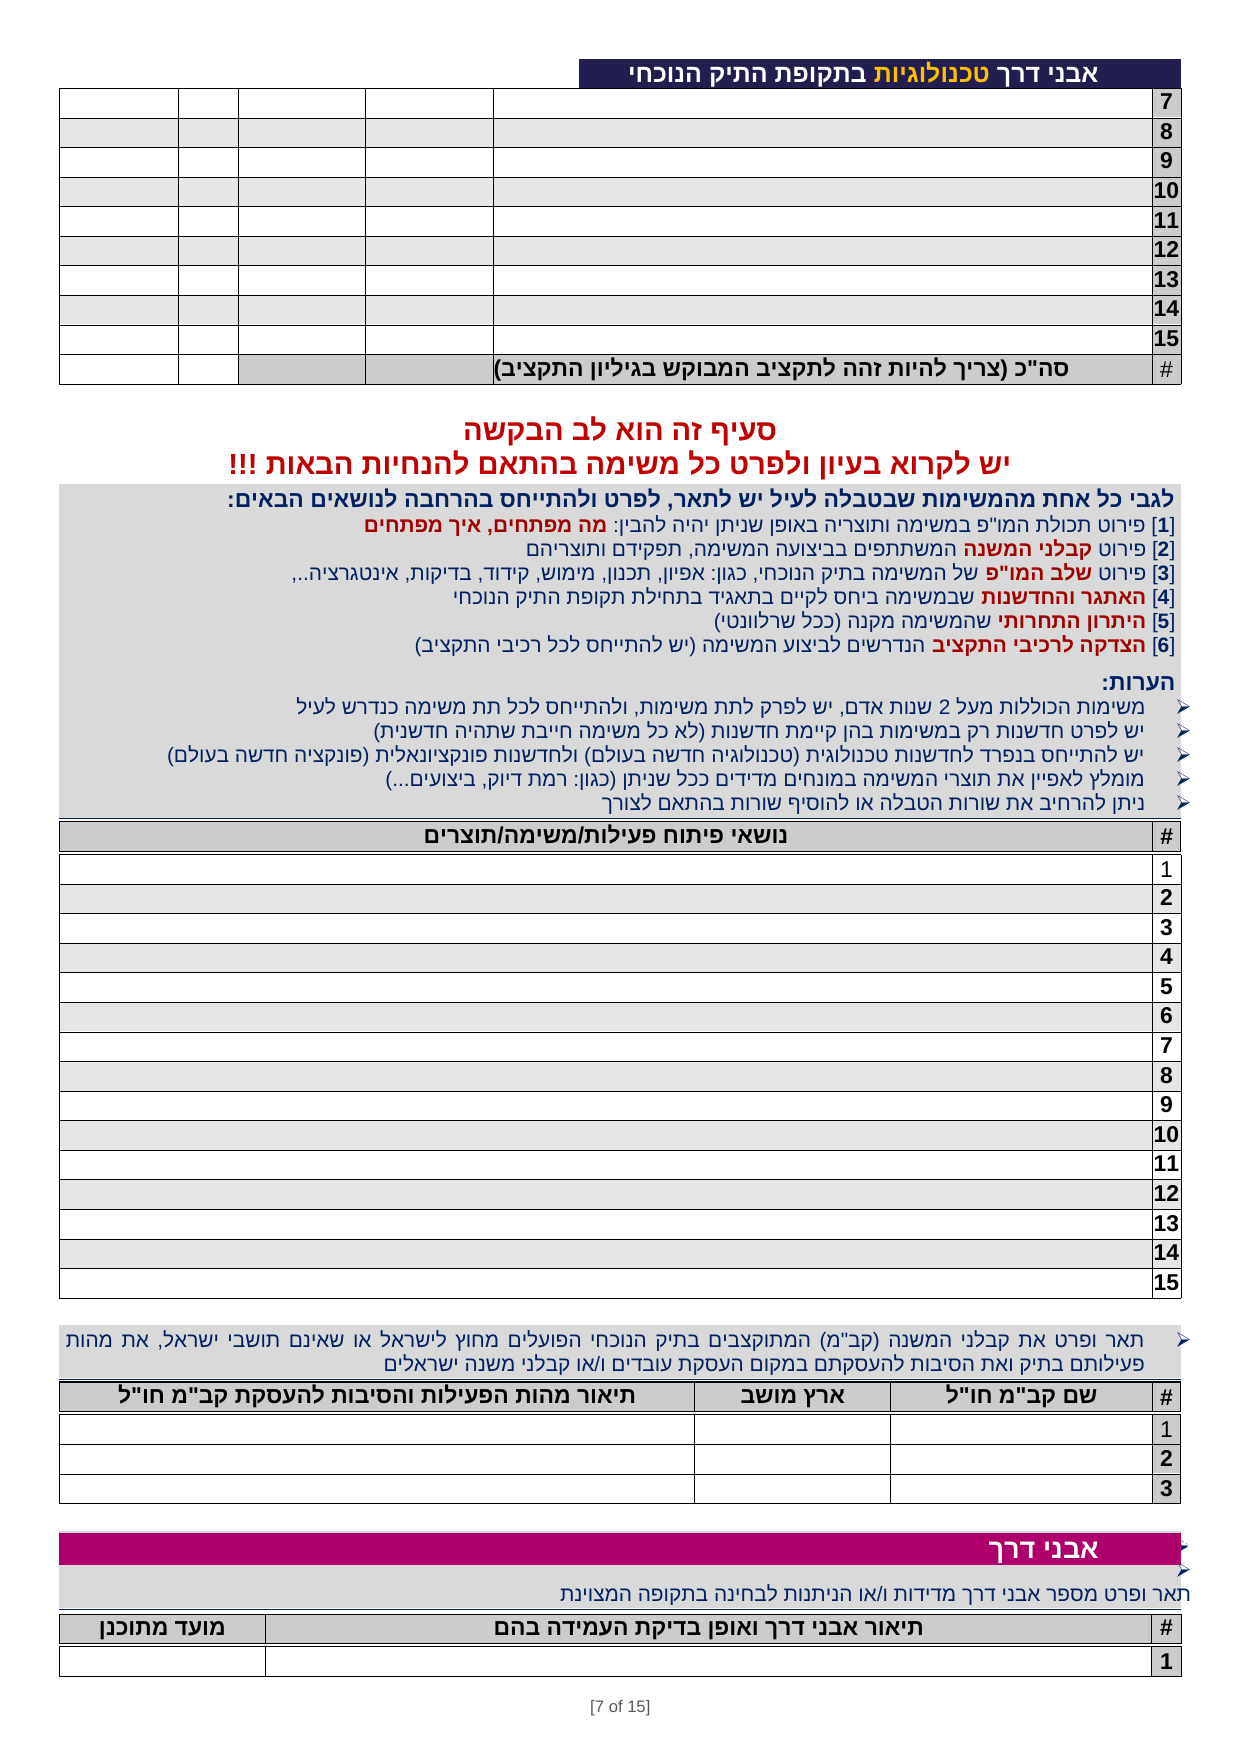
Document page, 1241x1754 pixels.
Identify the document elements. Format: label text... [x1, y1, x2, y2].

table_cell [239, 119, 365, 147]
table_cell [60, 885, 1152, 913]
table_header תאר ופרט מספר אבני דרך מדידות ו/או הניתנות לבחינה בתקופה המצוינת [59, 1565, 1181, 1608]
table_cell [60, 1445, 694, 1473]
table_cell [366, 326, 493, 354]
table_cell 14 [1153, 1240, 1181, 1268]
table_header # [1153, 822, 1180, 851]
table_header [60, 855, 1152, 883]
table_cell [494, 207, 1152, 236]
table_cell [60, 207, 178, 236]
table_cell [60, 148, 178, 177]
table_cell [239, 355, 365, 384]
table_cell [179, 296, 238, 324]
table_cell 3 [1153, 1475, 1180, 1503]
table_cell [179, 148, 238, 177]
table_cell [60, 119, 178, 147]
table_cell [60, 944, 1152, 972]
table_cell [494, 296, 1152, 324]
table_header מועד מתוכנן [60, 1615, 265, 1643]
table_cell [1153, 355, 1181, 384]
table_header [1152, 1615, 1181, 1643]
table_cell 14 [1153, 296, 1181, 324]
table_cell 13 [1153, 1210, 1181, 1238]
table_cell [891, 1445, 1152, 1473]
table_cell [60, 1180, 1152, 1209]
table_cell [366, 266, 493, 295]
table_cell 10 [1153, 178, 1181, 206]
table_cell 6 [1153, 1003, 1181, 1031]
table_header תיאור מהות הפעילות והסיבות להעסקת קב"מ חו"ל [60, 1383, 694, 1411]
table_header תאר ופרט את קבלני המשנה (קב"מ) המתוקצבים בתיק הנוכחי הפועלים מחוץ לישראל או שאינם תושבי ישראל, את מהות פעילותם בתיק ואת הסיבות להעסקתם במקום העסקת עובדים ו/או קבלני משנה ישראלים [59, 1325, 1181, 1378]
table_cell סה"כ (צריך להיות זהה לתקציב המבוקש בגיליון התקציב) [494, 355, 1152, 384]
table_cell [239, 296, 365, 324]
table_cell 13 [1153, 266, 1181, 295]
subtitle אבני דרך [59, 1533, 1181, 1565]
table_cell [60, 237, 178, 265]
table_cell [179, 89, 238, 117]
table_cell [366, 237, 493, 265]
table_cell 3 [1153, 914, 1181, 943]
table_cell [366, 296, 493, 324]
table_header [1152, 1647, 1181, 1676]
table_header שם קב"מ חו"ל [891, 1383, 1152, 1411]
table_cell [239, 326, 365, 354]
table_cell [494, 266, 1152, 295]
table_cell 2 [1153, 885, 1181, 913]
table_header # [1153, 1383, 1180, 1411]
table_cell [695, 1445, 890, 1473]
table_header [266, 1647, 1151, 1676]
table_cell [891, 1475, 1152, 1503]
table_cell [60, 914, 1152, 943]
table_cell 11 [1153, 207, 1181, 236]
table_cell 10 [1153, 1121, 1181, 1150]
table_header נושאי פיתוח פעילות/משימה/תוצרים [60, 822, 1152, 851]
table_cell 8 [1153, 1062, 1181, 1091]
table_cell [239, 266, 365, 295]
table_cell [366, 119, 493, 147]
table_cell 7 [1153, 89, 1181, 117]
table_cell [179, 355, 238, 384]
table_cell [239, 237, 365, 265]
table_cell [239, 148, 365, 177]
table_cell 2 [1153, 1445, 1180, 1473]
table_header [60, 1415, 694, 1444]
table_cell [494, 237, 1152, 265]
table_header [60, 1647, 265, 1676]
table_cell [239, 178, 365, 206]
table_header ארץ מושב [695, 1383, 890, 1411]
table_cell [239, 89, 365, 117]
table_cell [494, 326, 1152, 354]
table_cell [494, 178, 1152, 206]
table_cell [366, 89, 493, 117]
table_header [1153, 1415, 1180, 1444]
table_cell [179, 178, 238, 206]
table_header [891, 1415, 1152, 1444]
table_header סעיף זה הוא לב הבקשה יש לקרוא בעיון ולפרט כל משימה בהתאם להנחיות הבאות !!! [59, 411, 1181, 483]
table_cell לגבי כל אחת מהמשימות שבטבלה לעיל יש לתאר, לפרט ולהתייחס בהרחבה לנושאים הבאים: [1] פירוט תכולת המו"פ במשימה ותוצריה באופן שניתן יהיה להבין: מה מפתחים, איך מפתחים [2] פירוט קבלני המשנה המשתתפים בביצועה המשימה, תפקידם ותוצריהם [3] פירוט שלב המו"פ של המשימה בתיק הנוכחי, כגון: אפיון, תכנון, מימוש, קידוד, בדיקות, אינטגרציה.., [4] האתגר והחדשנות שבמשימה ביחס לקיים בתאגיד בתחילת תקופת התיק הנוכחי [5] היתרון התחרותי שהמשימה מקנה (ככל שרלוונטי) [6] הצדקה לרכיבי התקציב הנדרשים לביצוע המשימה (יש להתייחס לכל רכיבי התקציב) הערות: משימות הכוללות מעל 2 שנות אדם, יש לפרק לתת משימות, ולהתייחס לכל תת משימה כנדרש לעיל יש לפרט חדשנות רק במשימות בהן קיימת חדשנות (לא כל משימה חייבת שתהיה חדשנית) יש להתייחס בנפרד לחדשנות טכנולוגית (טכנולוגיה חדשה בעולם) ולחדשנות פונקציונאלית (פונקציה חדשה בעולם) מומלץ לאפיין את תוצרי המשימה במונחים מדידים ככל שניתן (כגון: רמת דיוק, ביצועים...) ניתן להרחיב את שורות הטבלה או להוסיף שורות בהתאם לצורך [59, 484, 1181, 818]
table_cell [60, 1269, 1152, 1298]
table_cell 15 [1153, 326, 1181, 354]
table_cell [179, 237, 238, 265]
table_cell [60, 1475, 694, 1503]
table_cell [60, 1210, 1152, 1238]
table_cell [494, 119, 1152, 147]
table_cell [695, 1475, 890, 1503]
table_cell [60, 1003, 1152, 1031]
table_cell [494, 89, 1152, 117]
table_cell [179, 119, 238, 147]
table_cell 4 [1153, 944, 1181, 972]
table_header [695, 1415, 890, 1444]
table_cell [60, 89, 178, 117]
table_cell [366, 178, 493, 206]
table_cell [366, 355, 493, 384]
table_cell [60, 266, 178, 295]
table_cell [239, 207, 365, 236]
table_cell [60, 973, 1152, 1002]
table_cell 8 [1153, 119, 1181, 147]
table_cell [60, 178, 178, 206]
table_cell 9 [1153, 1092, 1181, 1120]
table_header תיאור אבני דרך ואופן בדיקת העמידה בהם [266, 1615, 1151, 1643]
table_cell [60, 326, 178, 354]
table_cell [60, 1092, 1152, 1120]
table_header [1153, 855, 1181, 883]
table_cell [60, 1121, 1152, 1150]
table_cell [60, 1240, 1152, 1268]
table_cell [366, 207, 493, 236]
subtitle אבני דרך טכנולוגיות בתקופת התיק הנוכחי [579, 59, 1181, 88]
table_cell [60, 1062, 1152, 1091]
table_cell 7 [1153, 1033, 1181, 1061]
table_cell 5 [1153, 973, 1181, 1002]
table_cell [494, 148, 1152, 177]
table_cell [179, 266, 238, 295]
table_cell [366, 148, 493, 177]
table_cell 12 [1153, 237, 1181, 265]
table_cell [60, 1151, 1152, 1179]
table_cell 9 [1153, 148, 1181, 177]
table_cell [179, 326, 238, 354]
table_cell [60, 296, 178, 324]
table_cell [60, 1033, 1152, 1061]
table_cell 15 [1153, 1269, 1181, 1298]
table_cell [179, 207, 238, 236]
table_cell [60, 355, 178, 384]
table_cell 12 [1153, 1180, 1181, 1209]
table_cell 11 [1153, 1151, 1181, 1179]
